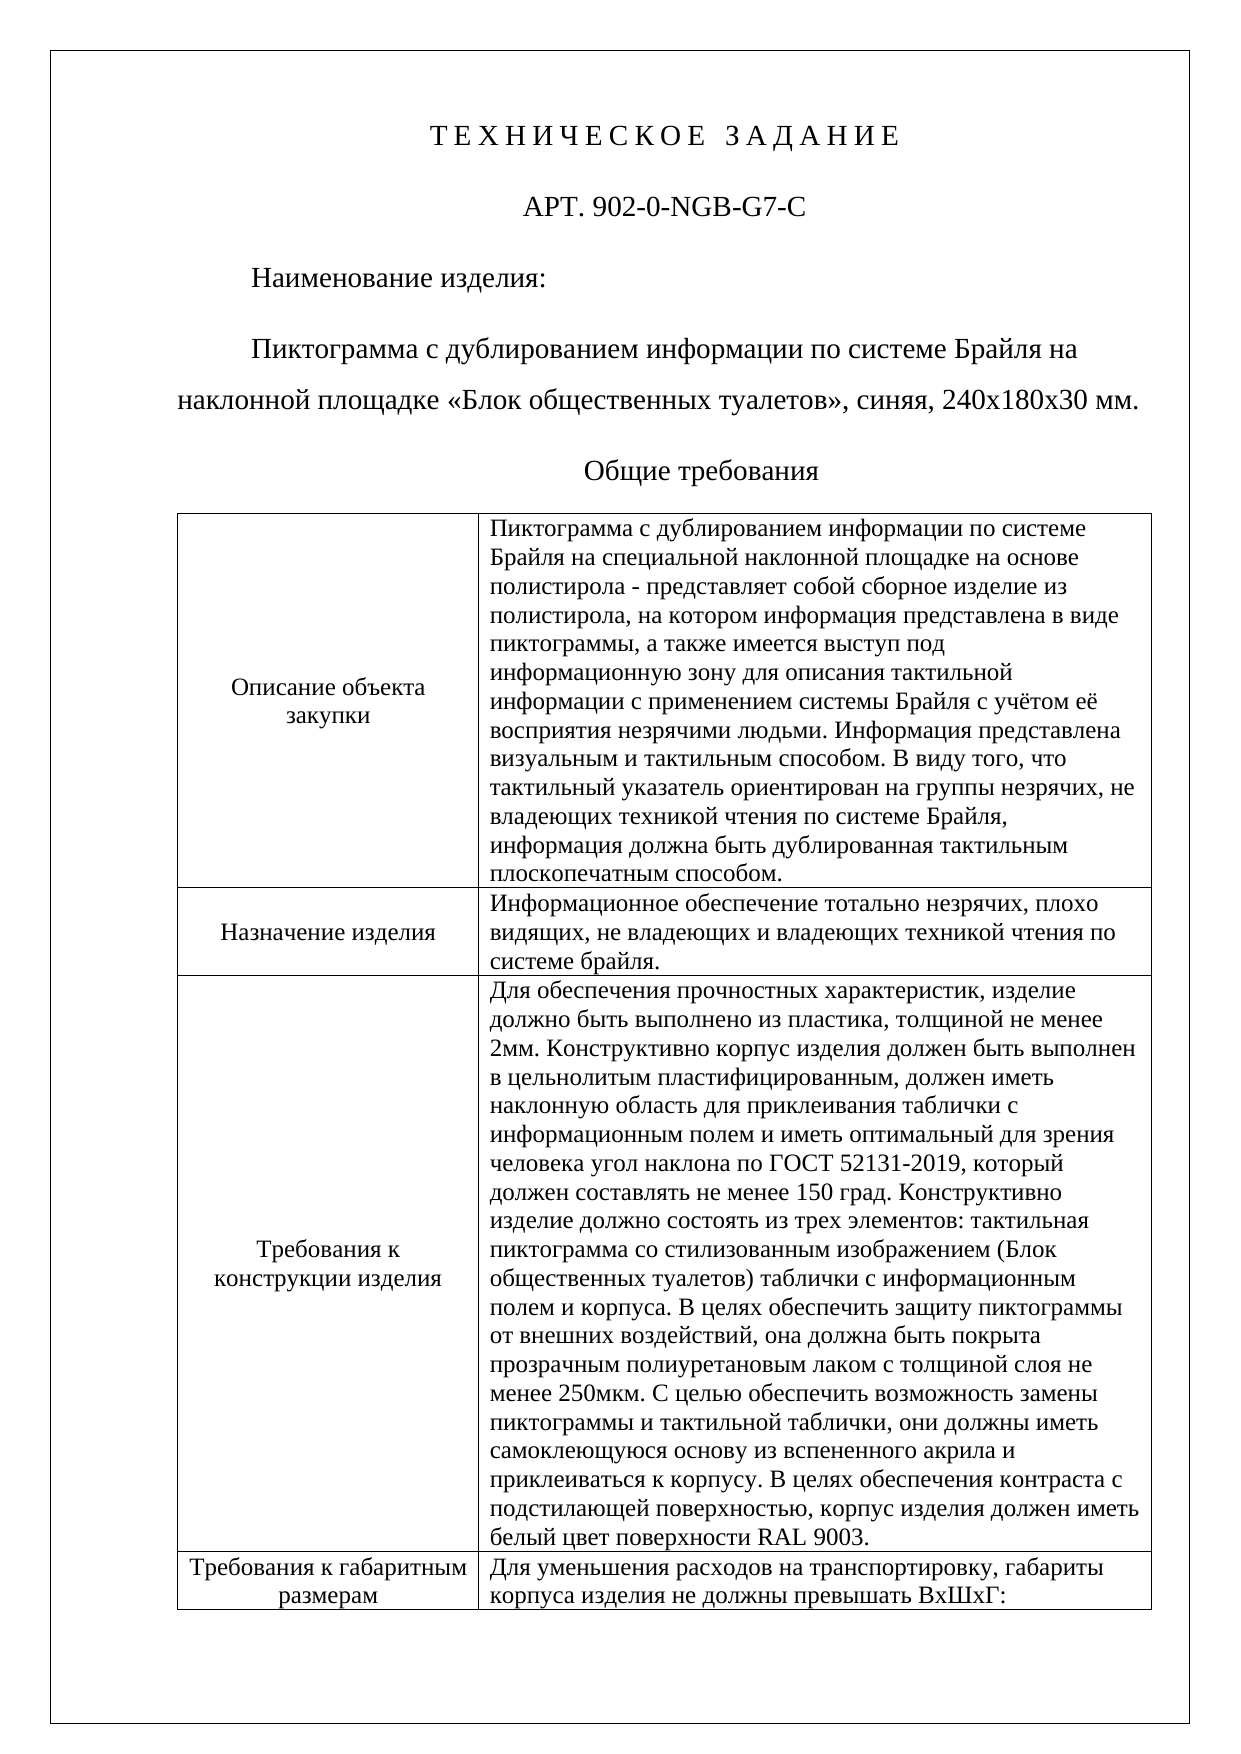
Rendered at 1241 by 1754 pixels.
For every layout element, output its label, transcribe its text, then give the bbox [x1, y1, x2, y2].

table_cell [178, 1552, 478, 1609]
text АРТ. 902-0-NGB-G7-C [177, 189, 1152, 223]
text Общие требования [177, 453, 1152, 487]
text Пиктограмма с дублированием информации по системе Брайля на наклонной площадке «Блок общественных туалетов», синяя, 240х180х30 мм. [177, 332, 1152, 415]
table_header Описание объекта закупки [178, 514, 478, 887]
table_cell Для обеспечения прочностных характеристик, изделие должно быть выполнено из пластика, толщиной не менее 2мм. Конструктивно корпус изделия должен быть выполнен в цельнолитым пластифицированным, должен иметь наклонную область для приклеивания таблички с информационным полем и иметь оптимальный для зрения человека угол наклона по ГОСТ 52131-2019, который должен составлять не менее 150 град. Конструктивно изделие должно состоять из трех элементов: тактильная пиктограмма со стилизованным изображением (Блок общественных туалетов) таблички с информационным полем и корпуса. В целях обеспечить защиту пиктограммы от внешних воздействий, она должна быть покрыта прозрачным полиуретановым лаком с толщиной слоя не менее 250мкм. С целью обеспечить возможность замены пиктограммы и тактильной таблички, они должны иметь самоклеющуюся основу из вспененного акрила и приклеиваться к корпусу. В целях обеспечения контраста с подстилающей поверхностью, корпус изделия должен иметь белый цвет поверхности RAL 9003. [479, 976, 1151, 1551]
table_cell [479, 1552, 1151, 1609]
table_cell Требования к конструкции изделия [178, 976, 478, 1551]
text Наименование изделия: [177, 260, 1152, 294]
table_header Пиктограмма с дублированием информации по системе Брайля на специальной наклонной площадке на основе полистирола - представляет собой сборное изделие из полистирола, на котором информация представлена в виде пиктограммы, а также имеется выступ под информационную зону для описания тактильной информации с применением системы Брайля с учётом её восприятия незрячими людьми. Информация представлена визуальным и тактильным способом. В виду того, что тактильный указатель ориентирован на группы незрячих, не владеющих техникой чтения по системе Брайля, информация должна быть дублированная тактильным плоскопечатным способом. [479, 514, 1151, 887]
table_cell Информационное обеспечение тотально незрячих, плохо видящих, не владеющих и владеющих техникой чтения по системе брайля. [479, 888, 1151, 974]
table_cell Назначение изделия [178, 888, 478, 974]
text ТЕХНИЧЕСКОЕ ЗАДАНИЕ [177, 118, 1152, 152]
